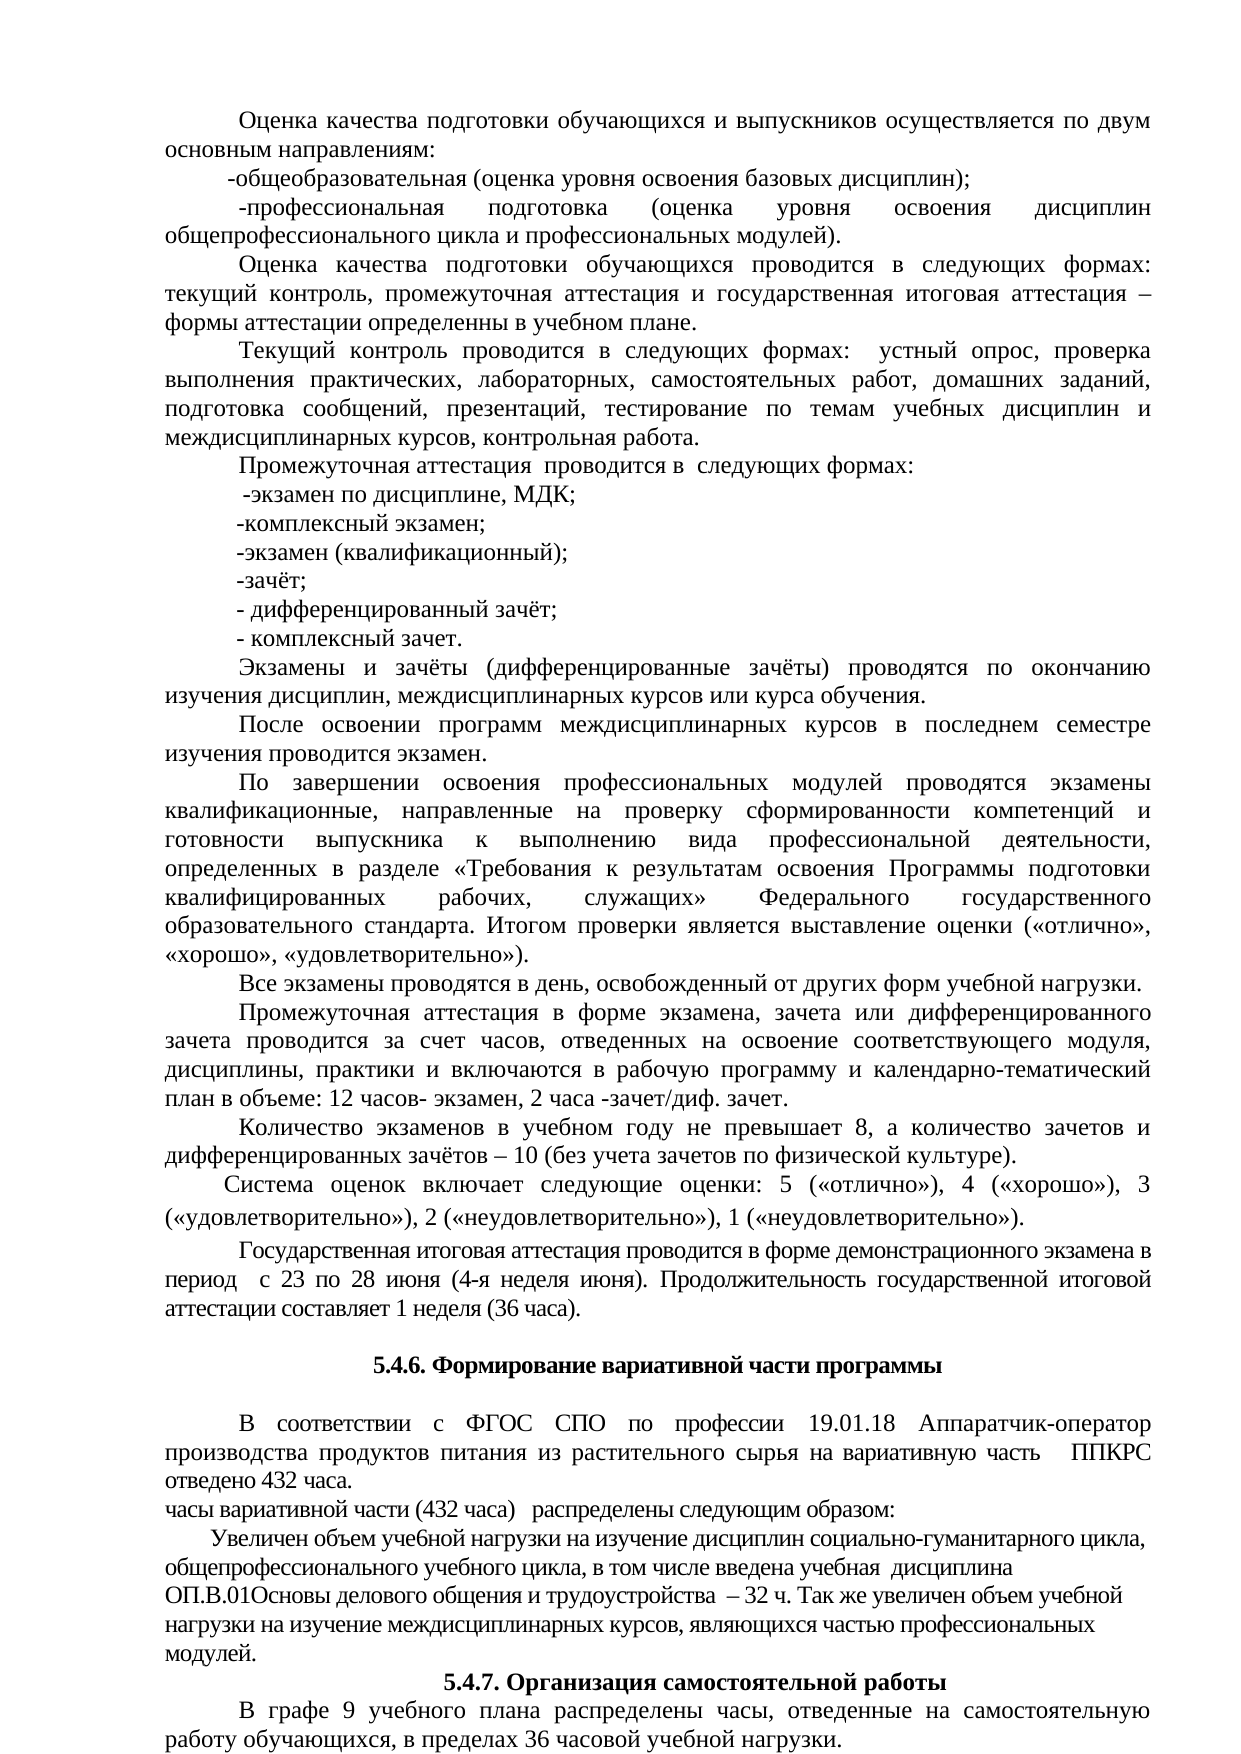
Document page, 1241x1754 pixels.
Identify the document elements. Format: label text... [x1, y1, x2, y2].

text - комплексный зачет. [164, 623, 1152, 652]
text -экзамен (квалификационный); [164, 537, 1152, 566]
text -зачёт; [164, 566, 1152, 594]
text Экзамены и зачёты (дифференцированные зачёты) проводятся по окончанию изучения дисциплин, междисциплинарных курсов или курса обучения. [164, 652, 1152, 709]
text Государственная итоговая аттестация проводится в форме демонстрационного экзамена в период с 23 по 28 июня (4-я неделя июня). Продолжительность государственной итоговой аттестации составляет 1 неделя (36 часа). [164, 1235, 1152, 1322]
text -комплексный экзамен; [164, 508, 1152, 537]
text Оценка качества подготовки обучающихся проводится в следующих формах: текущий контроль, промежуточная аттестация и государственная итоговая аттестация – формы аттестации определенны в учебном плане. [164, 249, 1152, 336]
text Все экзамены проводятся в день, освобожденный от других форм учебной нагрузки. [164, 968, 1152, 997]
text 5.4.6. Формирование вариативной части программы [164, 1350, 1152, 1379]
text Текущий контроль проводится в следующих формах: устный опрос, проверка выполнения практических, лабораторных, самостоятельных работ, домашних заданий, подготовка сообщений, презентаций, тестирование по темам учебных дисциплин и междисциплинарных курсов, контрольная работа. [164, 336, 1152, 451]
text - дифференцированный зачёт; [164, 594, 1152, 623]
text Промежуточная аттестация проводится в следующих формах: [164, 451, 1152, 479]
text В соответствии с ФГОС СПО по профессии 19.01.18 Аппаратчик-оператор производства продуктов питания из растительного сырья на вариативную часть ППКРС отведено 432 часа. [164, 1408, 1152, 1494]
text 5.4.7. Организация самостоятельной работы [164, 1667, 1152, 1695]
text -общеобразовательная (оценка уровня освоения базовых дисциплин); [164, 163, 1152, 192]
text Промежуточная аттестация в форме экзамена, зачета или дифференцированного зачета проводится за счет часов, отведенных на освоение соответствующего модуля, дисциплины, практики и включаются в рабочую программу и календарно-тематический план в объеме: 12 часов- экзамен, 2 часа -зачет/диф. зачет. [164, 997, 1152, 1112]
text часы вариативной части (432 часа) распределены следующим образом: [164, 1494, 1152, 1523]
text -экзамен по дисциплине, МДК; [164, 479, 1152, 508]
text Система оценок включает следующие оценки: 5 («отлично»), 4 («хорошо»), 3 («удовлетворительно»), 2 («неудовлетворительно»), 1 («неудовлетворительно»). [164, 1169, 1152, 1231]
text В графе 9 учебного плана распределены часы, отведенные на самостоятельную работу обучающихся, в пределах 36 часовой учебной нагрузки. [164, 1695, 1152, 1753]
text Оценка качества подготовки обучающихся и выпускников осуществляется по двум основным направлениям: [164, 106, 1152, 163]
text По завершении освоения профессиональных модулей проводятся экзамены квалификационные, направленные на проверку сформированности компетенций и готовности выпускника к выполнению вида профессиональной деятельности, определенных в разделе «Требования к результатам освоения Программы подготовки квалифицированных рабочих, служащих» Федерального государственного образовательного стандарта. Итогом проверки является выставление оценки («отлично», «хорошо», «удовлетворительно»). [164, 767, 1152, 968]
text После освоении программ междисциплинарных курсов в последнем семестре изучения проводится экзамен. [164, 709, 1152, 767]
text Количество экзаменов в учебном году не превышает 8, а количество зачетов и дифференцированных зачётов – 10 (без учета зачетов по физической культуре). [164, 1112, 1152, 1169]
text Увеличен объем уче6ной нагрузки на изучение дисциплин социально-гуманитарного цикла, общепрофессионального учебного цикла, в том числе введена учебная дисциплина ОП.В.01Основы делового общения и трудоустройства – 32 ч. Так же увеличен объем учебной нагрузки на изучение междисциплинарных курсов, являющихся частью профессиональных модулей. [164, 1523, 1152, 1667]
text -профессиональная подготовка (оценка уровня освоения дисциплин общепрофессионального цикла и профессиональных модулей). [164, 192, 1152, 249]
